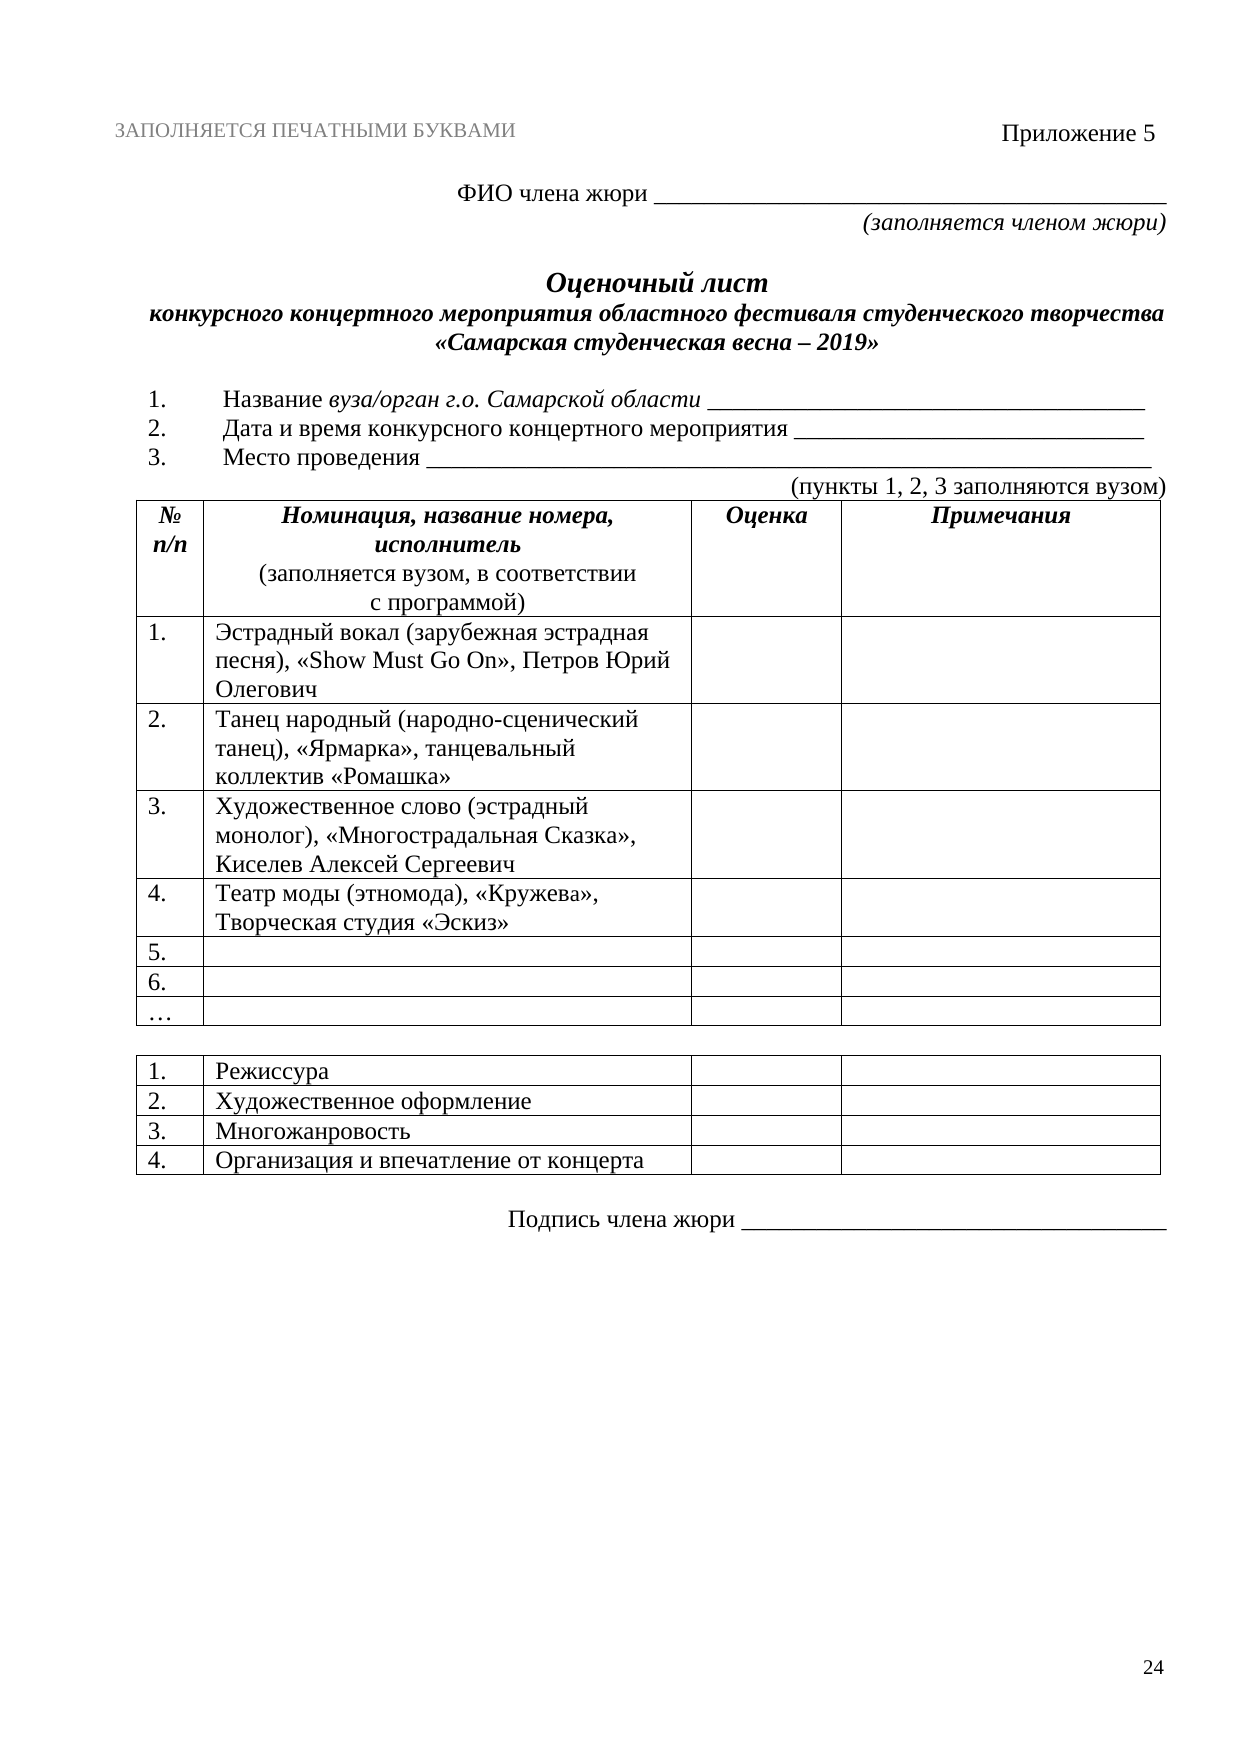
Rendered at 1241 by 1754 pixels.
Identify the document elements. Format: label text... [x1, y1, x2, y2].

table_header Приложение 5 [647, 118, 1167, 147]
table_header Номинация, название номера, исполнитель (заполняется вузом, в соответствии с программой) [204, 501, 691, 616]
table_header [842, 1056, 1160, 1085]
table_cell 6. [137, 967, 203, 996]
table_cell [692, 791, 841, 877]
table_cell 2. [137, 704, 203, 790]
table_header [692, 1056, 841, 1085]
table_cell [842, 1116, 1160, 1144]
table_cell [692, 617, 841, 703]
table_cell [692, 704, 841, 790]
table_cell [842, 617, 1160, 703]
table_cell Художественное оформление [204, 1086, 691, 1115]
text (пункты 1, 2, 3 заполняются вузом) [148, 471, 1166, 499]
table_cell [842, 1086, 1160, 1115]
table_cell Театр моды (этномода), «Кружева», Творческая студия «Эскиз» [204, 879, 691, 936]
table_cell [692, 1116, 841, 1144]
text (заполняется членом жюри) [148, 207, 1166, 236]
text конкурсного концертного мероприятия областного фестиваля студенческого творчества «Самарская студенческая весна – 2019» [148, 298, 1166, 356]
table_cell [692, 1086, 841, 1115]
table_cell Художественное слово (эстрадный монолог), «Многострадальная Сказка», Киселев Алексей Сергеевич [204, 791, 691, 877]
table_cell 4. [137, 879, 203, 936]
table_cell [842, 879, 1160, 936]
text Подпись члена жюри __________________________________ [148, 1204, 1166, 1233]
table_cell [692, 937, 841, 966]
table_header 1. [137, 1056, 203, 1085]
table_header Оценка [692, 501, 841, 616]
table_cell [842, 967, 1160, 996]
list Дата и время конкурсного концертного мероприятия ____________________________ [148, 413, 1166, 442]
text Оценочный лист [148, 265, 1166, 298]
table_cell 3. [137, 1116, 203, 1144]
table_cell Организация и впечатление от концерта [204, 1146, 691, 1174]
table_cell Эстрадный вокал (зарубежная эстрадная песня), «Show Must Go On», Петров Юрий Олегович [204, 617, 691, 703]
table_header ЗАПОЛНЯЕТСЯ ПЕЧАТНЫМИ БУКВАМИ [103, 118, 647, 147]
table_cell 3. [137, 791, 203, 877]
table_cell [692, 879, 841, 936]
table_cell [842, 791, 1160, 877]
table_cell 5. [137, 937, 203, 966]
table_cell [204, 997, 691, 1025]
table_cell … [137, 997, 203, 1025]
table_header № п/п [137, 501, 203, 616]
table_cell [842, 997, 1160, 1025]
table_cell 2. [137, 1086, 203, 1115]
table_cell Танец народный (народно-сценический танец), «Ярмарка», танцевальный коллектив «Ромашка» [204, 704, 691, 790]
table_header Режиссура [204, 1056, 691, 1085]
table_cell [842, 704, 1160, 790]
table_cell [692, 967, 841, 996]
table_cell Многожанровость [204, 1116, 691, 1144]
list Место проведения __________________________________________________________ [148, 442, 1166, 471]
table_header Примечания [842, 501, 1160, 616]
table_cell [204, 967, 691, 996]
table_cell 1. [137, 617, 203, 703]
table_cell [842, 937, 1160, 966]
list Название вуза/орган г.о. Самарской области ___________________________________ [148, 384, 1166, 413]
table_cell [204, 937, 691, 966]
table_cell [842, 1146, 1160, 1174]
text ФИО члена жюри _________________________________________ [148, 178, 1166, 207]
table_cell [692, 1146, 841, 1174]
table_cell 4. [137, 1146, 203, 1174]
table_cell [692, 997, 841, 1025]
